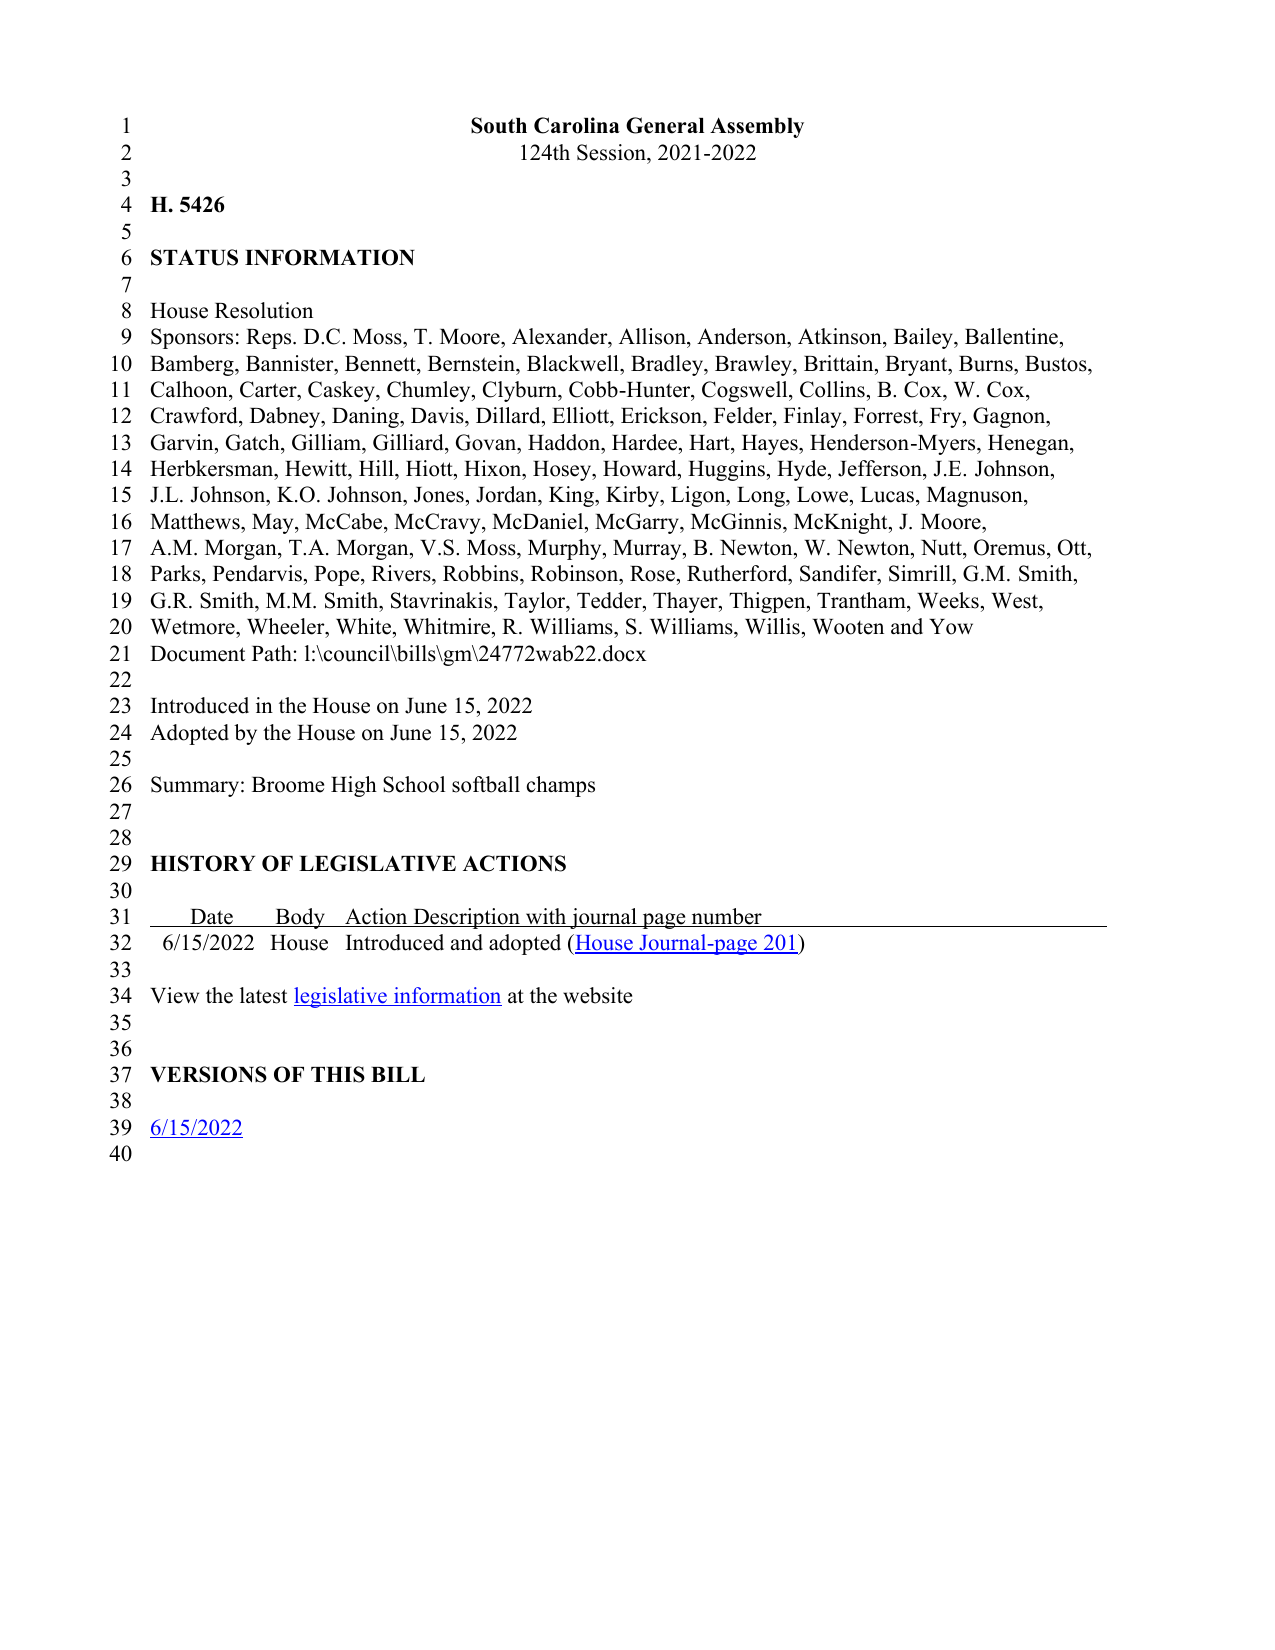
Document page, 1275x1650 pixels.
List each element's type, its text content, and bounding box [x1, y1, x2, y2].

text Summary: Broome High School softball champs [150, 771, 1125, 798]
text STATUS INFORMATION [150, 244, 1125, 271]
text Document Path: l:\council\bills\gm\24772wab22.docx [150, 639, 1125, 666]
text House Resolution [150, 297, 1125, 323]
text Sponsors: Reps. D.C. Moss, T. Moore, Alexander, Allison, Anderson, Atkinson, Bailey, Ballentine, Bamberg, Bannister, Bennett, Bernstein, Blackwell, Bradley, Brawley, Brittain, Bryant, Burns, Bustos, Calhoon, Carter, Caskey, Chumley, Clyburn, Cobb-Hunter, Cogswell, Collins, B. Cox, W. Cox, Crawford, Dabney, Daning, Davis, Dillard, Elliott, Erickson, Felder, Finlay, Forrest, Fry, Gagnon, Garvin, Gatch, Gilliam, Gilliard, Govan, Haddon, Hardee, Hart, Hayes, Henderson-Myers, Henegan, Herbkersman, Hewitt, Hill, Hiott, Hixon, Hosey, Howard, Huggins, Hyde, Jefferson, J.E. Johnson, J.L. Johnson, K.O. Johnson, Jones, Jordan, King, Kirby, Ligon, Long, Lowe, Lucas, Magnuson, Matthews, May, McCabe, McCravy, McDaniel, McGarry, McGinnis, McKnight, J. Moore, A.M. Morgan, T.A. Morgan, V.S. Moss, Murphy, Murray, B. Newton, W. Newton, Nutt, Oremus, Ott, Parks, Pendarvis, Pope, Rivers, Robbins, Robinson, Rose, Rutherford, Sandifer, Simrill, G.M. Smith, G.R. Smith, M.M. Smith, Stavrinakis, Taylor, Tedder, Thayer, Thigpen, Trantham, Weeks, West, Wetmore, Wheeler, White, Whitmire, R. Williams, S. Williams, Willis, Wooten and Yow [150, 323, 1125, 639]
text H. 5426 [150, 192, 1125, 218]
text 6/15/2022 [150, 1114, 1125, 1140]
text Date Body Action Description with journal page number [150, 903, 1125, 929]
text Adopted by the House on June 15, 2022 [150, 719, 1125, 745]
text VERSIONS OF THIS BILL [150, 1061, 1125, 1088]
text South Carolina General Assembly [150, 112, 1125, 139]
text Introduced in the House on June 15, 2022 [150, 692, 1125, 719]
text View the latest legislative information at the website [150, 982, 1125, 1008]
text 6/15/2022 House Introduced and adopted (House Journal-page 201) [150, 929, 1125, 956]
text 124th Session, 2021-2022 [150, 139, 1125, 165]
text HISTORY OF LEGISLATIVE ACTIONS [150, 850, 1125, 877]
